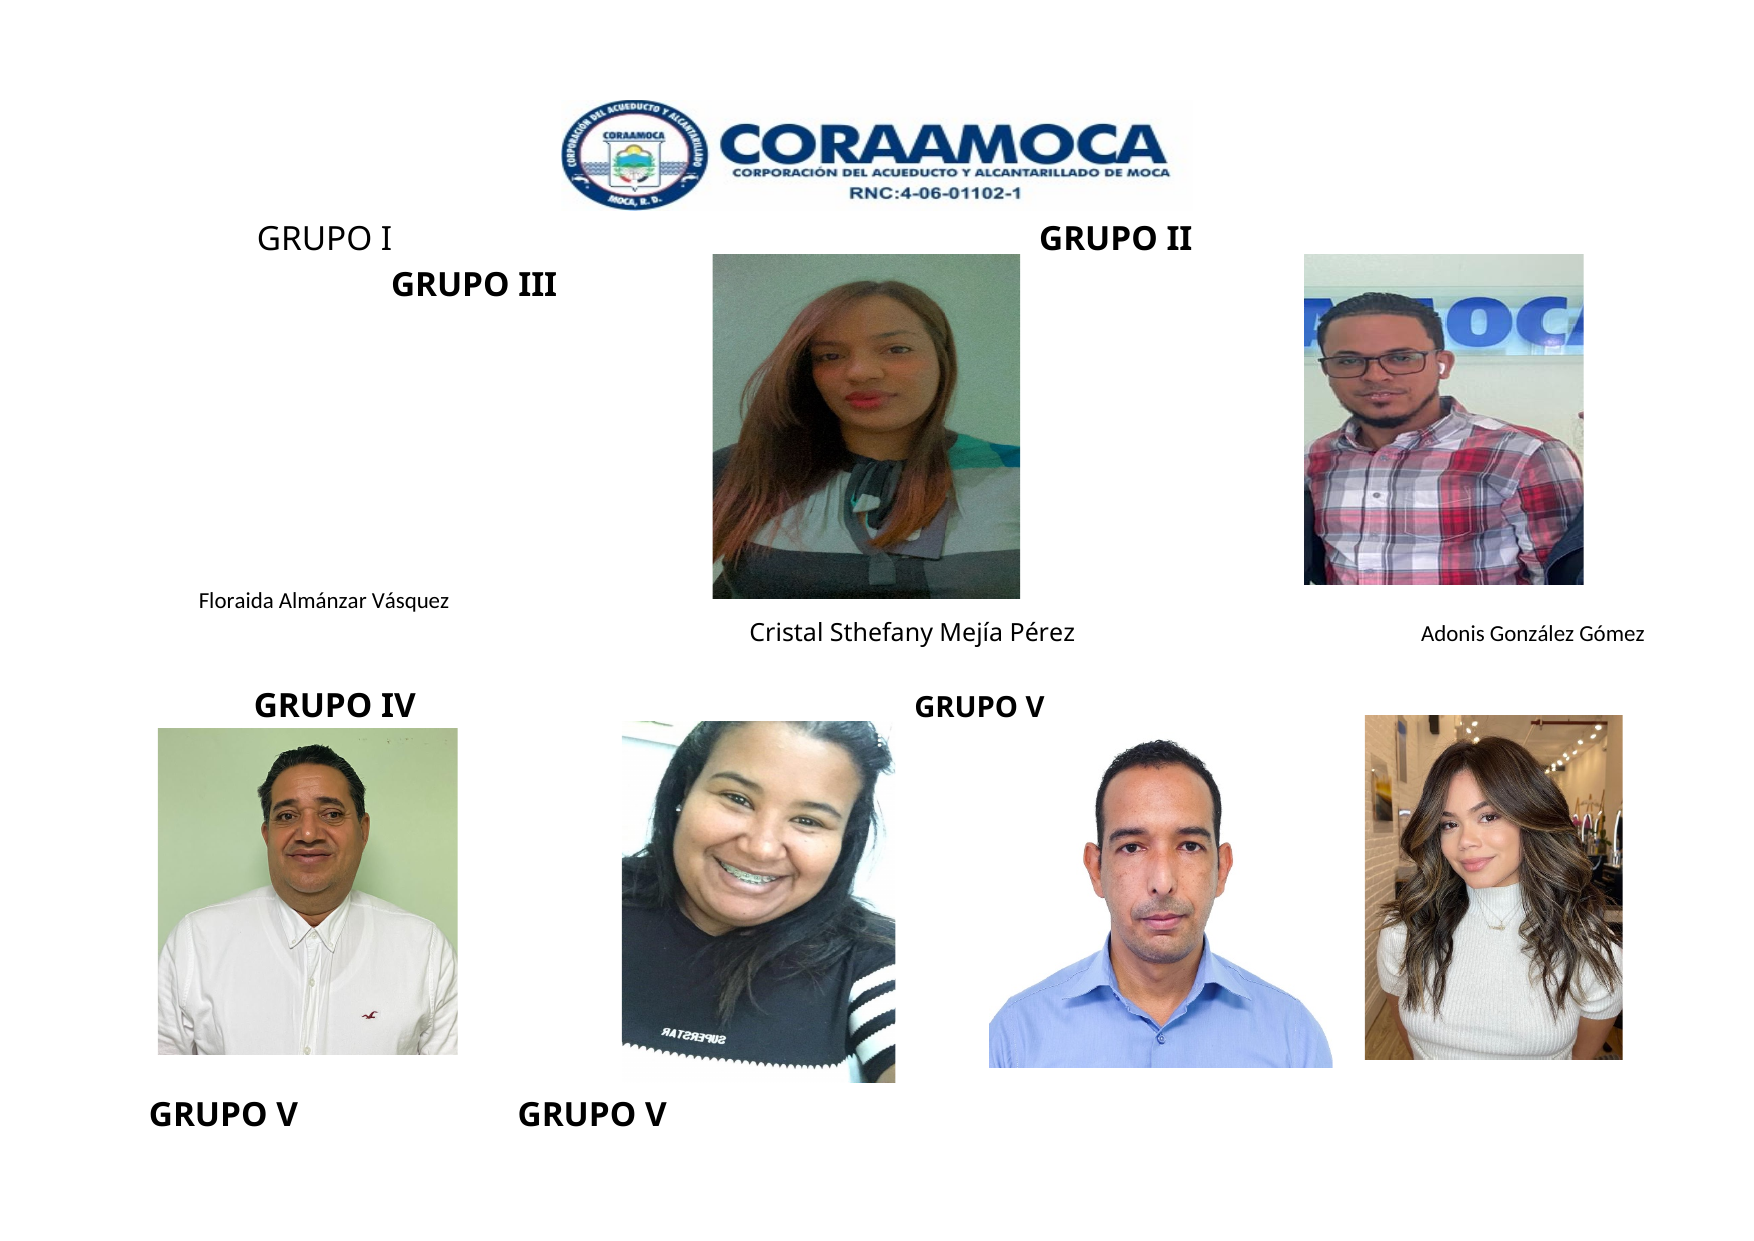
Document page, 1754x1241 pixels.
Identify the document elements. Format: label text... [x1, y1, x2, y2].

picture [989, 731, 1333, 1068]
text Floraida Almánzar Vásquez [75, 586, 1679, 614]
picture [712, 254, 1021, 599]
picture [561, 100, 1193, 211]
picture [157, 728, 458, 1055]
text Cristal Sthefany Mejía Pérez Adonis González Gómez [75, 614, 1679, 648]
picture [621, 721, 896, 1083]
text GRUPO I GRUPO II GRUPO III [75, 215, 1679, 306]
picture [1364, 715, 1623, 1060]
picture [1304, 254, 1584, 585]
